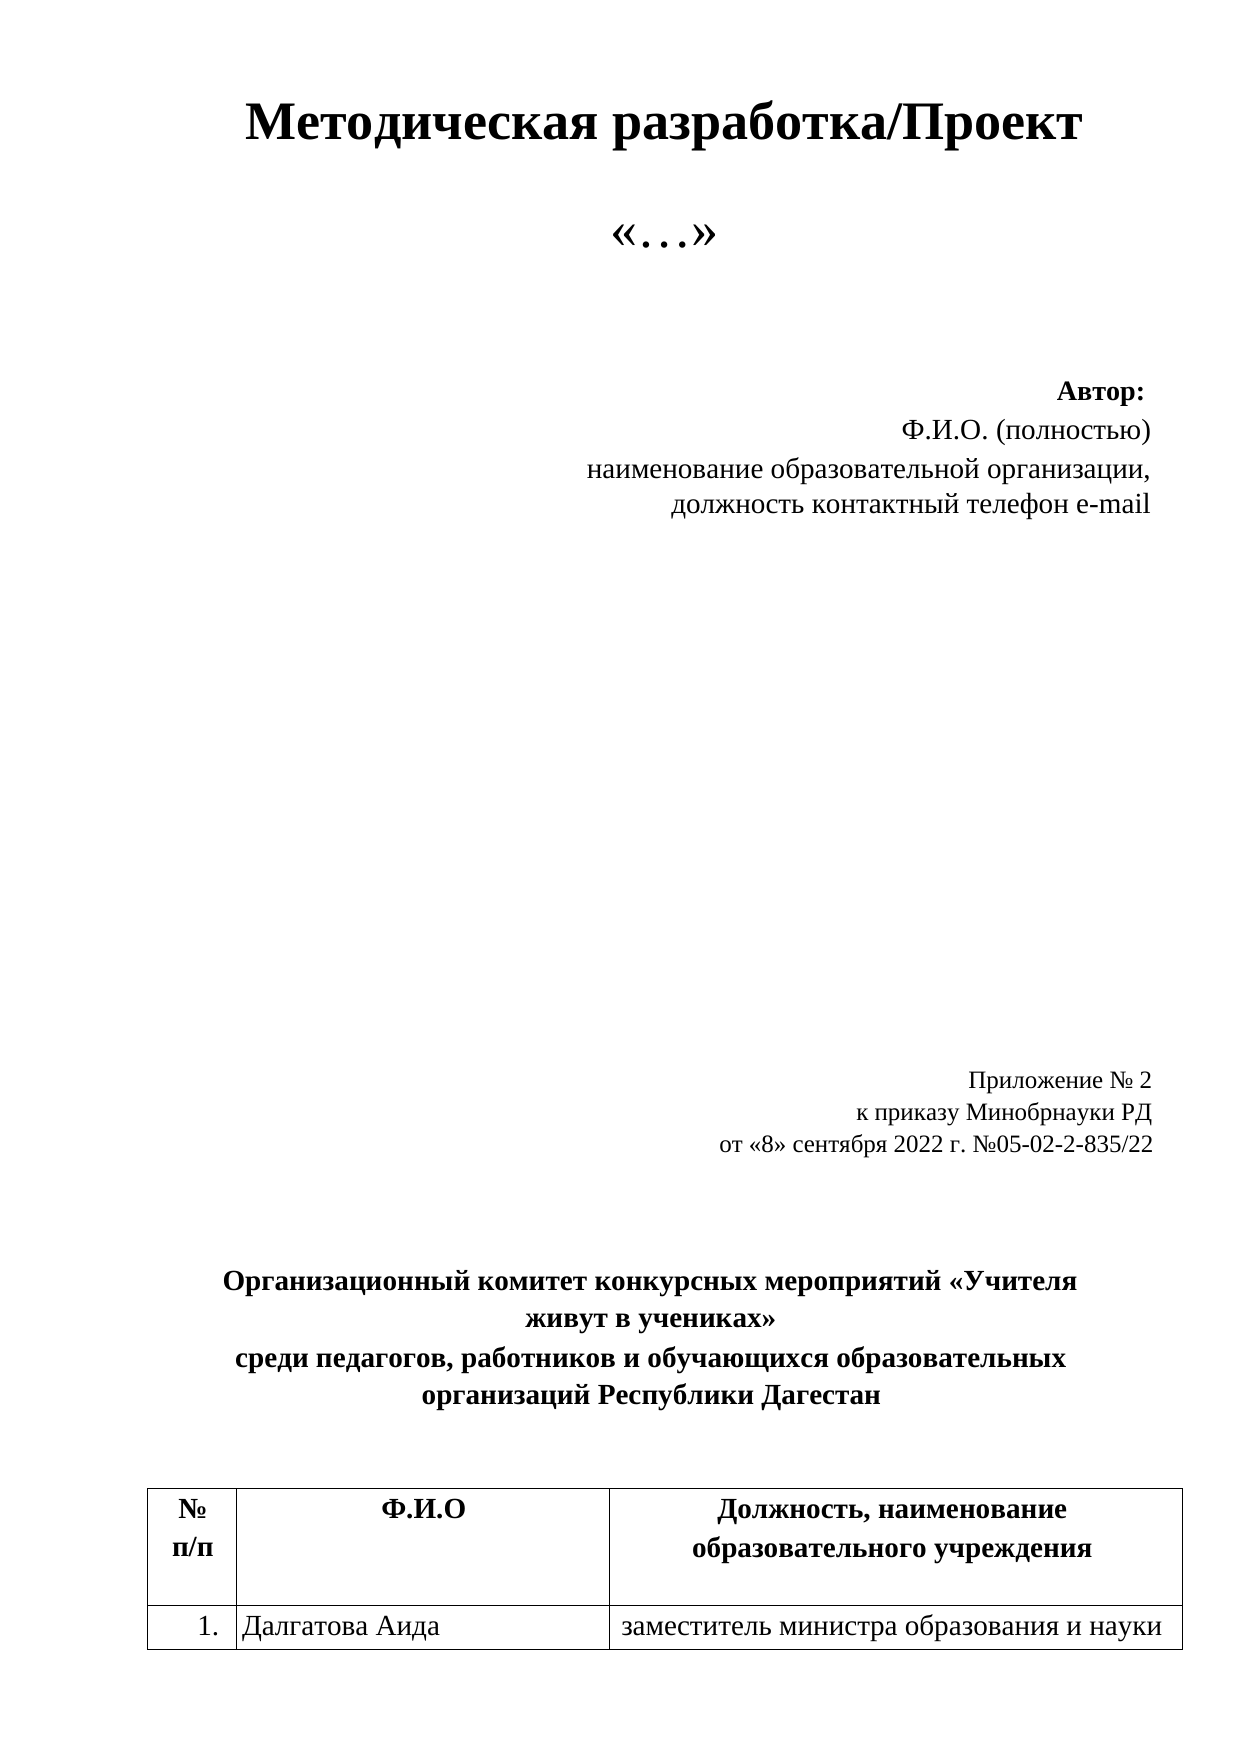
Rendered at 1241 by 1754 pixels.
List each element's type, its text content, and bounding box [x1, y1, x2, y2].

text от «8» сентября 2022 г. №05-02-2-835/22 [177, 1129, 1153, 1158]
table_cell 1. [148, 1606, 236, 1649]
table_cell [237, 1606, 609, 1649]
text среди педагогов, работников и обучающихся образовательных организаций Республики Дагестан [235, 1340, 1160, 1411]
table_header Должность, наименование образовательного учреждения [610, 1489, 1182, 1605]
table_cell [610, 1606, 1182, 1649]
table_header № п/п [148, 1489, 236, 1605]
text наименование образовательной организации, должность контактный телефон e-mail [447, 451, 1151, 520]
table_header Ф.И.О [237, 1489, 609, 1605]
text Автор: [177, 374, 1145, 407]
subtitle Методическая разработка/Проект [177, 89, 1152, 152]
text Приложение № 2 к приказу Минобрнауки РД [856, 1065, 1160, 1126]
text «…» [177, 196, 1152, 259]
subtitle Организационный комитет конкурсных мероприятий «Учителя живут в учениках» [212, 1263, 1088, 1334]
text Ф.И.О. (полностью) [177, 412, 1151, 446]
